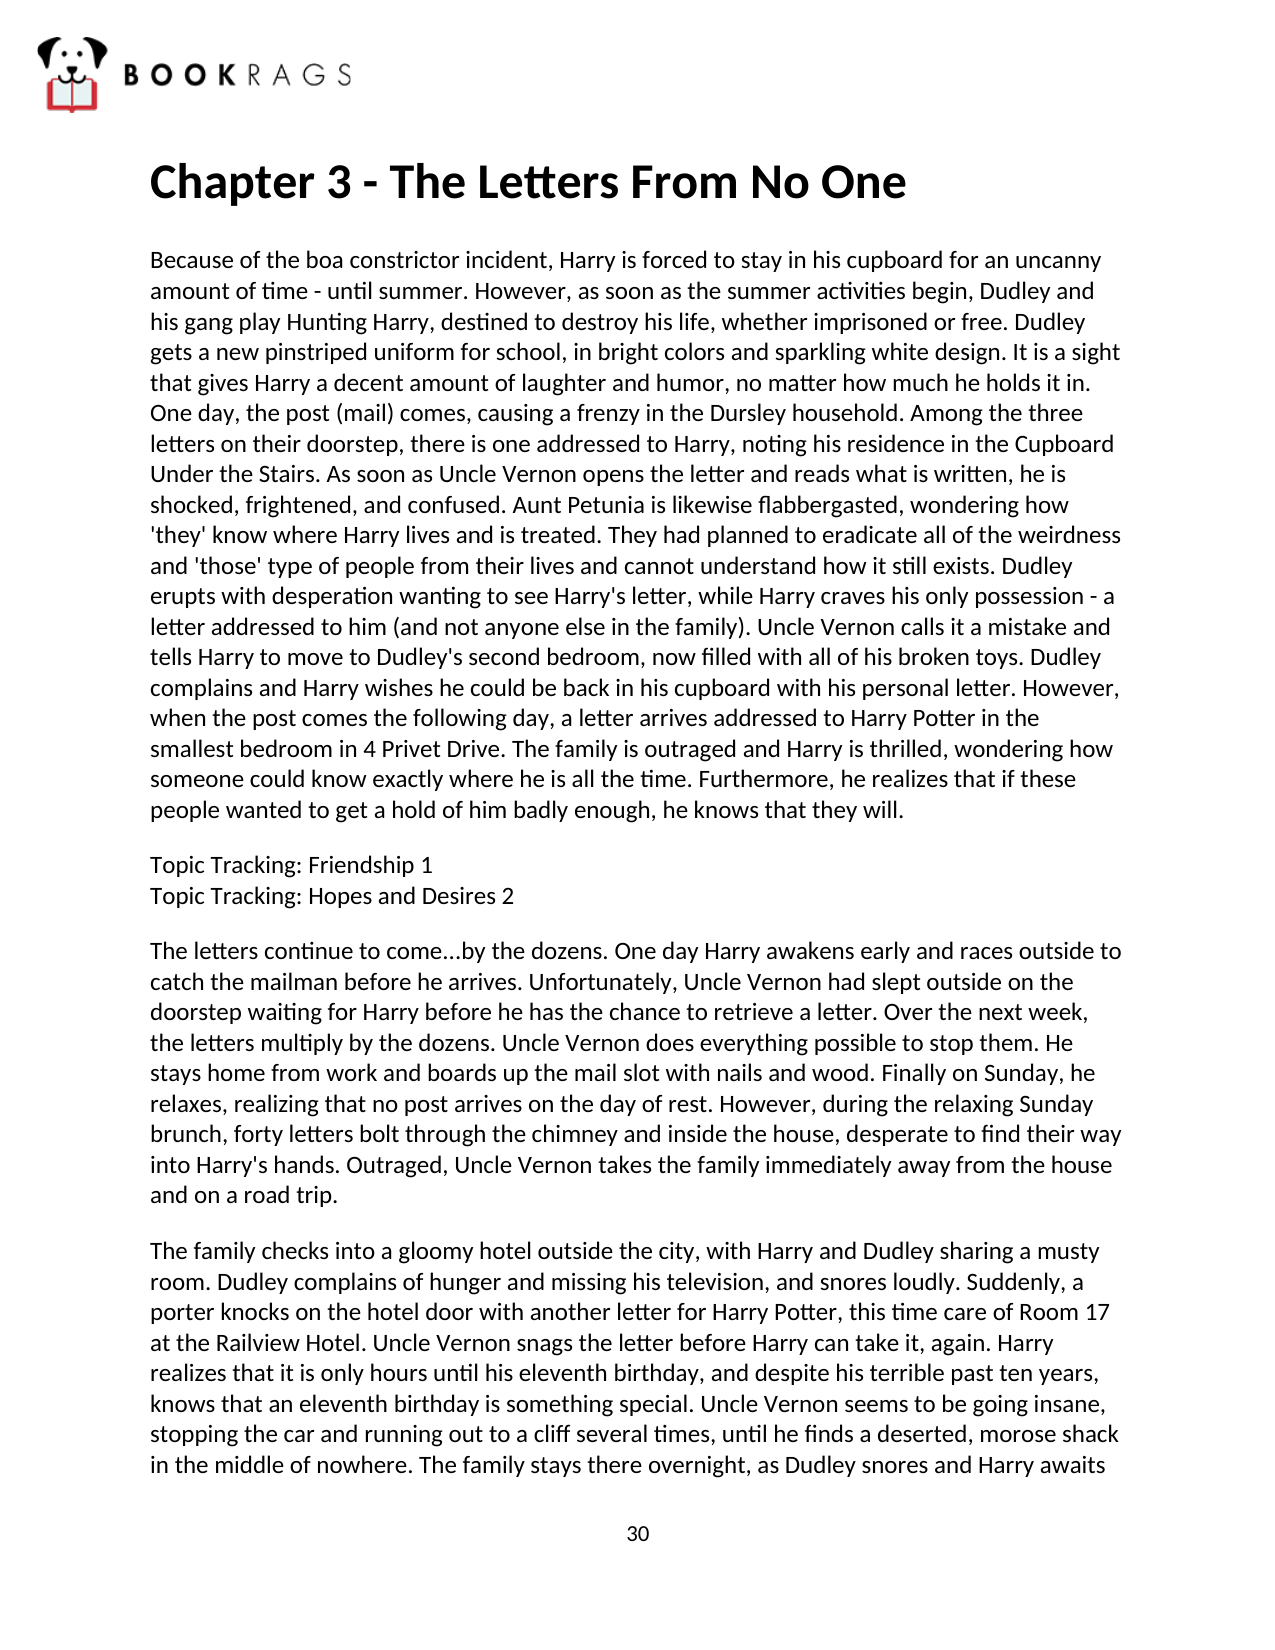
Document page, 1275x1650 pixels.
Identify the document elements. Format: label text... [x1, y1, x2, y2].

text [150, 1235, 1125, 1479]
picture [37, 37, 351, 113]
text Because of the boa constrictor incident, Harry is forced to stay in his cupboard for an uncanny amount of time - until summer. However, as soon as the summer activities begin, Dudley and his gang play Hunting Harry, destined to destroy his life, whether imprisoned or free. Dudley gets a new pinstriped uniform for school, in bright colors and sparkling white design. It is a sight that gives Harry a decent amount of laughter and humor, no matter how much he holds it in. One day, the post (mail) comes, causing a frenzy in the Dursley household. Among the three letters on their doorstep, there is one addressed to Harry, noting his residence in the Cupboard Under the Stairs. As soon as Uncle Vernon opens the letter and reads what is written, he is shocked, frightened, and confused. Aunt Petunia is likewise flabbergasted, wondering how 'they' know where Harry lives and is treated. They had planned to eradicate all of the weirdness and 'those' type of people from their lives and cannot understand how it still exists. Dudley erupts with desperation wanting to see Harry's letter, while Harry craves his only possession - a letter addressed to him (and not anyone else in the family). Uncle Vernon calls it a mistake and tells Harry to move to Dudley's second bedroom, now filled with all of his broken toys. Dudley complains and Harry wishes he could be back in his cupboard with his personal letter. However, when the post comes the following day, a letter arrives addressed to Harry Potter in the smallest bedroom in 4 Privet Drive. The family is outraged and Harry is thrilled, wondering how someone could know exactly where he is all the time. Furthermore, he realizes that if these people wanted to get a hold of him badly enough, he knows that they will. [150, 244, 1125, 824]
text Chapter 3 - The Letters From No One [150, 150, 1125, 211]
text Topic Tracking: Friendship 1 Topic Tracking: Hopes and Desires 2 [150, 849, 1125, 911]
text The letters continue to come...by the dozens. One day Harry awakens early and races outside to catch the mailman before he arrives. Unfortunately, Uncle Vernon had slept outside on the doorstep waiting for Harry before he has the chance to retrieve a letter. Over the next week, the letters multiply by the dozens. Uncle Vernon does everything possible to stop them. He stays home from work and boards up the mail slot with nails and wood. Finally on Sunday, he relaxes, realizing that no post arrives on the day of rest. However, during the relaxing Sunday brunch, forty letters bolt through the chimney and inside the house, desperate to find their way into Harry's hands. Outraged, Uncle Vernon takes the family immediately away from the house and on a road trip. [150, 936, 1125, 1210]
